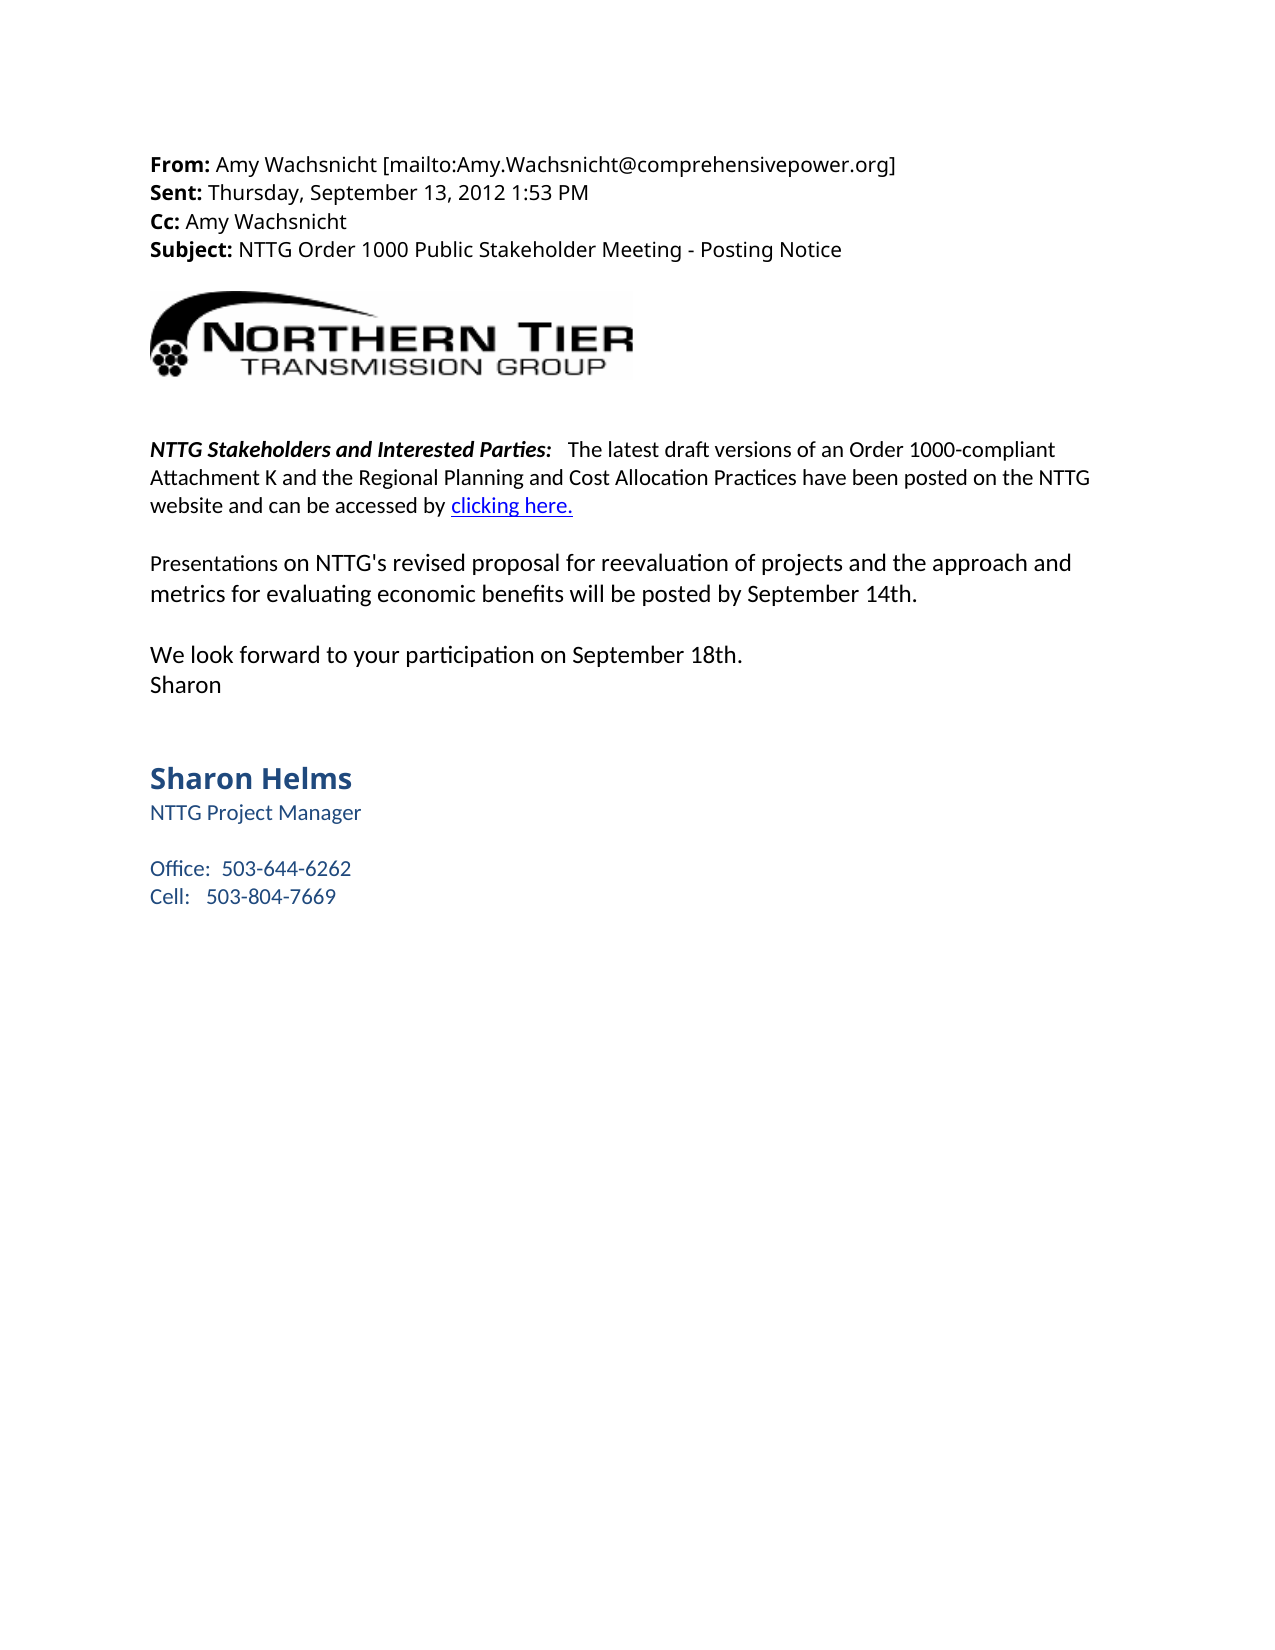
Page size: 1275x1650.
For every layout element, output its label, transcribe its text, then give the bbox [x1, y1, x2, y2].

text NTTG Project Manager [150, 798, 1125, 826]
text Sharon Helms [150, 758, 1125, 798]
text NTTG Stakeholders and Interested Parties: The latest draft versions of an Order 1000-compliant Attachment K and the Regional Planning and Cost Allocation Practices have been posted on the NTTG website and can be accessed by clicking here. [150, 435, 1125, 519]
picture [150, 291, 633, 380]
text We look forward to your participation on September 18th. [150, 639, 1125, 669]
text Cell: 503-804-7669 [150, 882, 1125, 910]
text From: Amy Wachsnicht [mailto:Amy.Wachsnicht@comprehensivepower.org] Sent: Thursday, September 13, 2012 1:53 PM Cc: Amy Wachsnicht Subject: NTTG Order 1000 Public Stakeholder Meeting - Posting Notice [150, 150, 1125, 264]
text Presentations on NTTG's revised proposal for reevaluation of projects and the approach and metrics for evaluating economic benefits will be posted by September 14th. [150, 547, 1125, 608]
text Sharon [150, 669, 1125, 700]
text Office: 503-644-6262 [150, 854, 1125, 882]
